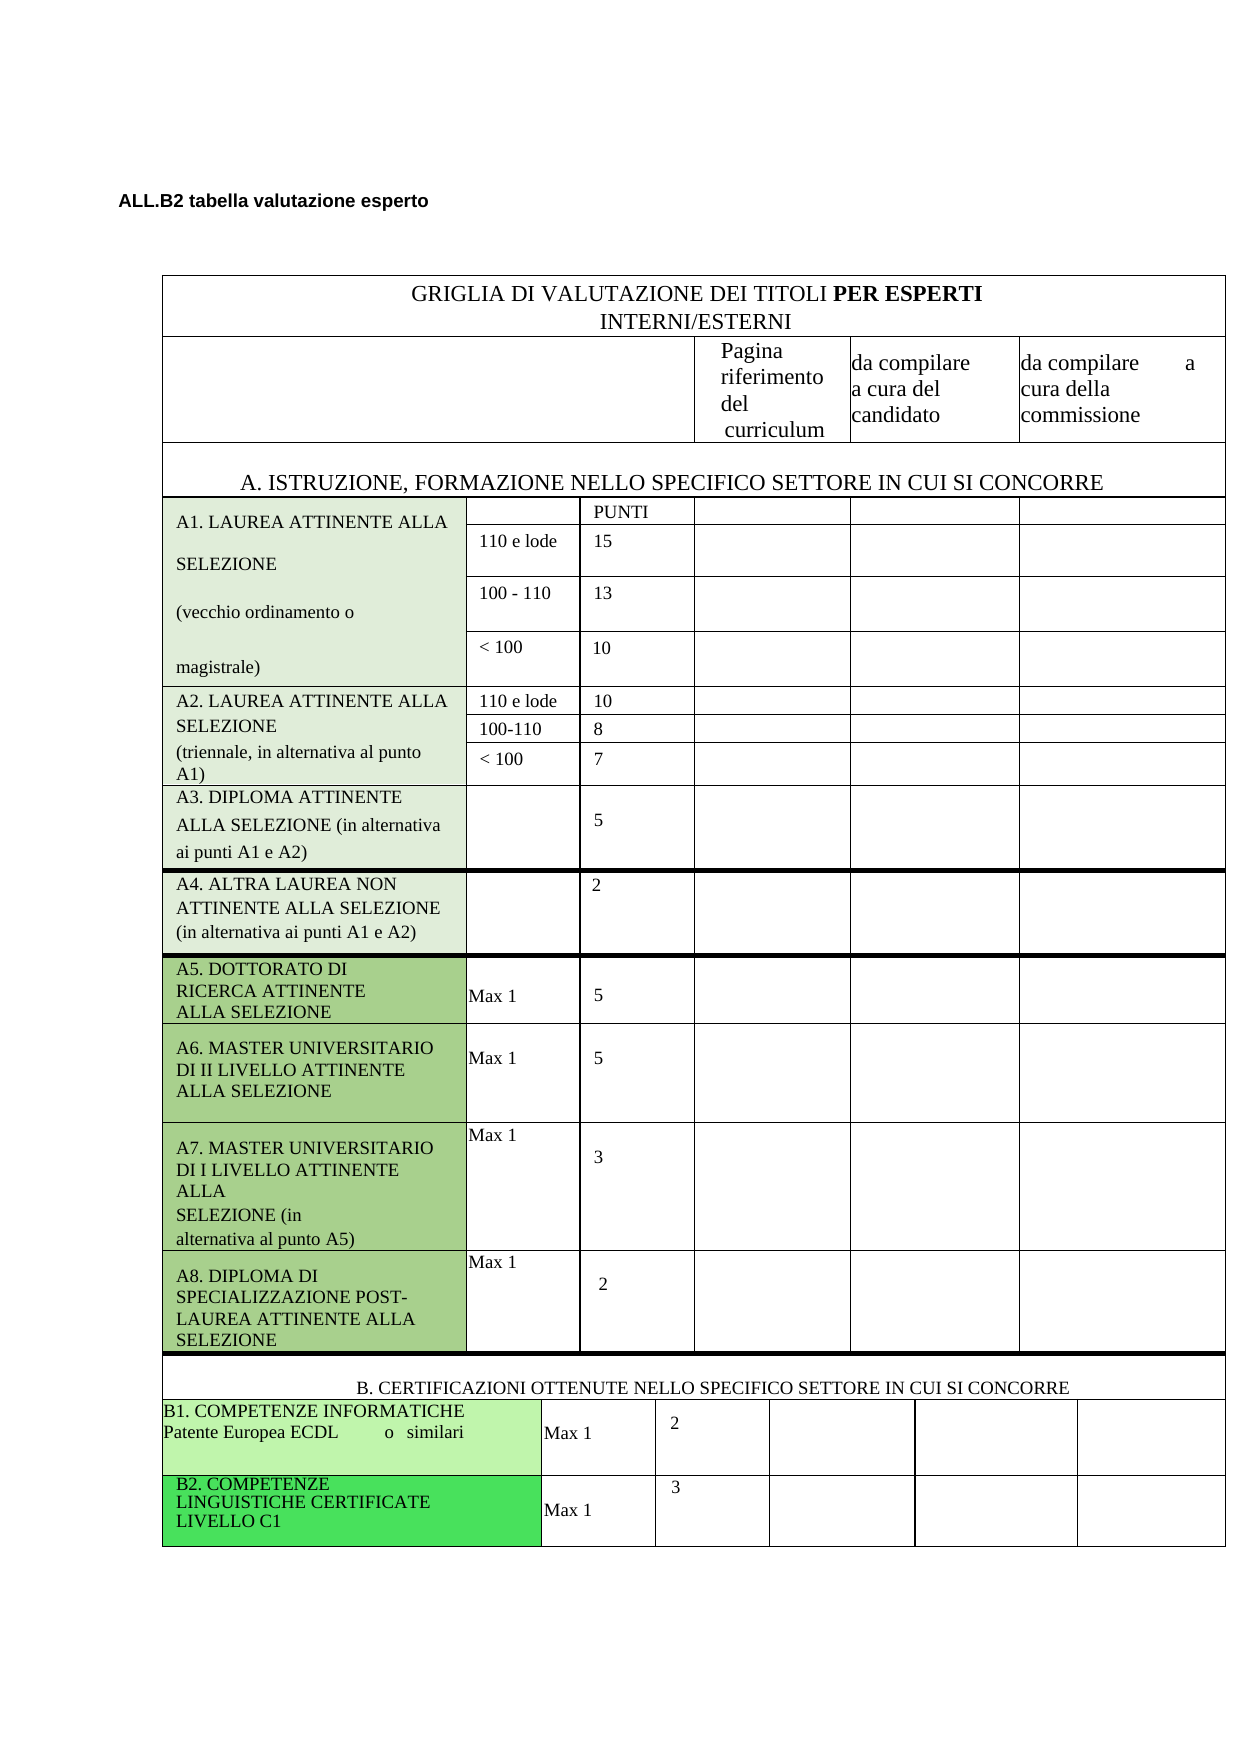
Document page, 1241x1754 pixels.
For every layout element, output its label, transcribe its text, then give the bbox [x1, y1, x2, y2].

table_cell Pagina riferimento del curriculum [695, 337, 850, 442]
table_cell [695, 498, 850, 524]
table_cell A7. MASTER UNIVERSITARIO DI I LIVELLO ATTINENTE ALLA SELEZIONE (in alternativa al punto A5) [163, 1123, 466, 1250]
table_cell A2. LAUREA ATTINENTE ALLA [163, 687, 466, 714]
table_cell [695, 743, 850, 784]
table_cell [1020, 498, 1225, 524]
table_cell < 100 [467, 743, 579, 784]
table_cell Max 1 [467, 1251, 579, 1351]
table_cell magistrale) [163, 631, 466, 686]
table_cell (triennale, in alternativa al punto [163, 742, 466, 763]
table_cell < 100 [467, 632, 579, 686]
table_header GRIGLIA DI VALUTAZIONE DEI TITOLI PER ESPERTI INTERNI/ESTERNI [163, 276, 1225, 336]
table_cell B1. COMPETENZE INFORMATICHE Patente Europea ECDL o similari [163, 1400, 541, 1475]
table_cell [851, 632, 1019, 686]
table_cell 5 [581, 1024, 694, 1122]
table_cell SELEZIONE [163, 546, 466, 576]
table_cell 2 [581, 873, 694, 953]
table_cell A. ISTRUZIONE, FORMAZIONE NELLO SPECIFICO SETTORE IN CUI SI CONCORRE [163, 443, 1225, 496]
table_cell B2. COMPETENZE LINGUISTICHE CERTIFICATE LIVELLO C1 [163, 1476, 541, 1546]
table_cell 3 [581, 1123, 694, 1250]
table_cell A5. DOTTORATO DI RICERCA ATTINENTE ALLA SELEZIONE [163, 958, 466, 1023]
table_cell [695, 577, 850, 631]
table_cell Max 1 [467, 958, 579, 1023]
table_cell [1020, 786, 1225, 868]
table_cell A1. LAUREA ATTINENTE ALLA [163, 498, 466, 546]
text ALL.B2 tabella valutazione esperto [118, 190, 1122, 212]
table_cell [695, 1123, 850, 1250]
table_cell [695, 958, 850, 1023]
table_cell [770, 1400, 914, 1475]
table_cell [695, 525, 850, 576]
table_cell Max 1 [542, 1400, 655, 1475]
table_cell [916, 1400, 1077, 1475]
table_cell [851, 577, 1019, 631]
table_cell A8. DIPLOMA DI SPECIALIZZAZIONE POST-LAUREA ATTINENTE ALLA SELEZIONE [163, 1251, 466, 1351]
table_cell 8 [581, 715, 694, 742]
table_cell 10 [581, 687, 694, 714]
table_cell A4. ALTRA LAUREA NON ATTINENTE ALLA SELEZIONE (in alternativa ai punti A1 e A2) [163, 873, 466, 953]
table_cell SELEZIONE [163, 714, 466, 742]
table_cell Max 1 [542, 1476, 655, 1546]
table_cell A3. DIPLOMA ATTINENTE ALLA SELEZIONE (in alternativa ai punti A1 e A2) [163, 786, 466, 868]
table_cell 3 [656, 1476, 769, 1546]
table_cell A1) [163, 763, 466, 784]
table_cell [695, 715, 850, 742]
table_cell da compilare a cura della commissione [1020, 337, 1225, 442]
table_cell [1020, 715, 1225, 742]
table_cell [851, 687, 1019, 714]
table_cell B. CERTIFICAZIONI OTTENUTE NELLO SPECIFICO SETTORE IN CUI SI CONCORRE [163, 1356, 1225, 1399]
table_cell 7 [581, 743, 694, 784]
table_cell [1020, 687, 1225, 714]
table_cell [851, 498, 1019, 524]
table_cell 15 [581, 525, 694, 576]
table_cell [163, 337, 694, 442]
table_cell [1078, 1400, 1225, 1475]
table_cell (vecchio ordinamento o [163, 576, 466, 631]
table_cell [695, 632, 850, 686]
table_cell [1020, 525, 1225, 576]
table_cell 13 [581, 577, 694, 631]
table_cell [695, 1024, 850, 1122]
table_cell [1020, 632, 1225, 686]
table_cell [851, 1251, 1019, 1351]
table_cell [695, 786, 850, 868]
table_cell 110 e lode [467, 525, 579, 576]
table_cell [851, 743, 1019, 784]
table_cell PUNTI [581, 498, 694, 524]
table_cell Max 1 [467, 1024, 579, 1122]
table_cell 2 [656, 1400, 769, 1475]
table_cell [467, 498, 579, 524]
table_cell [851, 715, 1019, 742]
table_cell 100 - 110 [467, 577, 579, 631]
table_cell [1020, 1024, 1225, 1122]
table_cell 2 [581, 1251, 694, 1351]
table_cell [851, 525, 1019, 576]
table_cell [851, 873, 1019, 953]
table_cell [695, 1251, 850, 1351]
table_cell [1020, 1251, 1225, 1351]
table_cell [770, 1476, 914, 1546]
table_cell [916, 1476, 1077, 1546]
table_cell [1020, 1123, 1225, 1250]
table_cell [851, 1123, 1019, 1250]
table_cell 110 e lode [467, 687, 579, 714]
table_cell 10 [581, 632, 694, 686]
table_cell [695, 687, 850, 714]
table_cell 5 [581, 786, 694, 868]
table_cell [851, 1024, 1019, 1122]
table_cell [467, 873, 579, 953]
table_cell [851, 958, 1019, 1023]
table_cell [695, 873, 850, 953]
table_cell [1020, 873, 1225, 953]
table_cell [1020, 958, 1225, 1023]
table_cell [851, 786, 1019, 868]
table_cell 5 [581, 958, 694, 1023]
table_cell da compilare a cura del candidato [851, 337, 1019, 442]
table_cell [1020, 577, 1225, 631]
table_cell [1020, 743, 1225, 784]
table_cell Max 1 [467, 1123, 579, 1250]
table_cell [467, 786, 579, 868]
table_cell [1078, 1476, 1225, 1546]
table_cell A6. MASTER UNIVERSITARIO DI II LIVELLO ATTINENTE ALLA SELEZIONE [163, 1024, 466, 1122]
table_cell 100-110 [467, 715, 579, 742]
